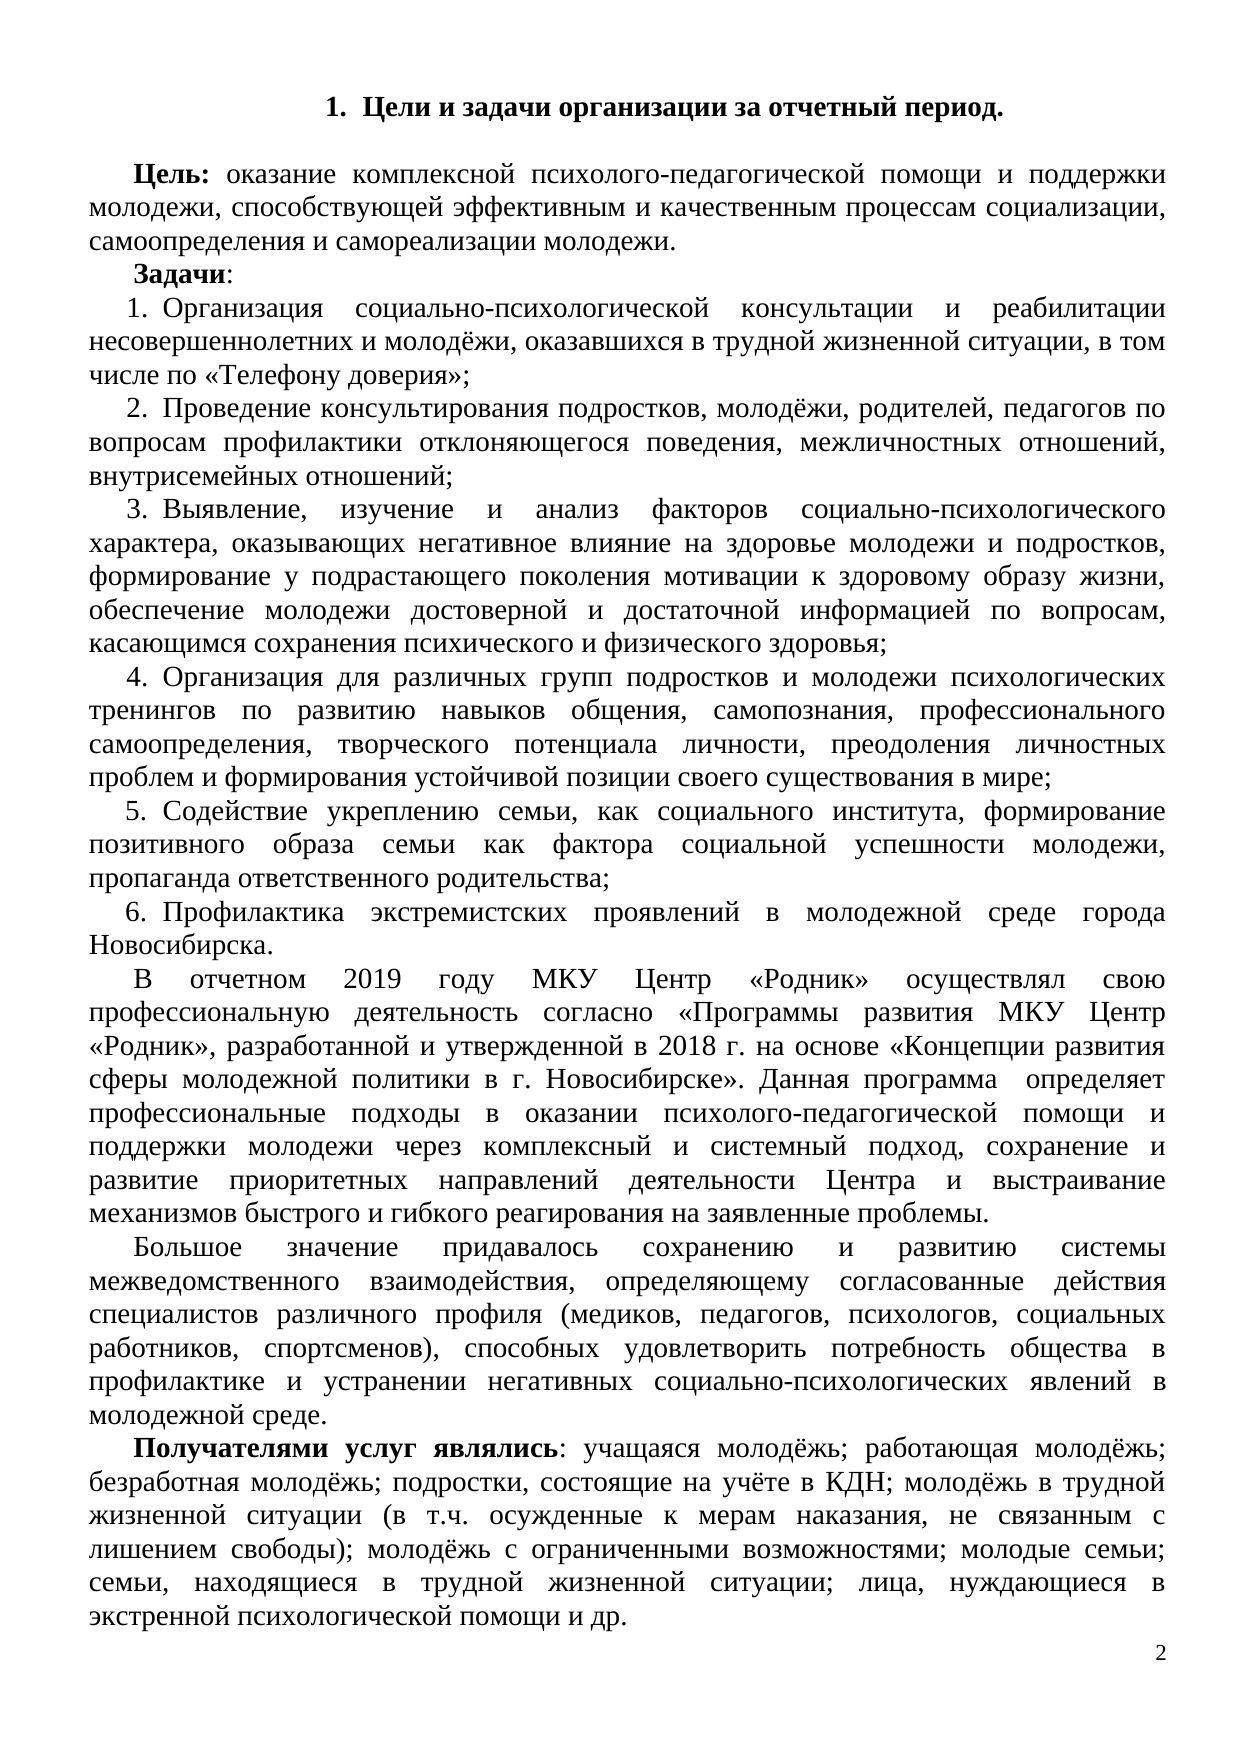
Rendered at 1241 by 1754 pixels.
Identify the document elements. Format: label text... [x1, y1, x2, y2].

list Организация социально-психологической консультации и реабилитации несовершеннолетних и молодёжи, оказавшихся в трудной жизненной ситуации, в том числе по «Телефону доверия»; [89, 290, 1167, 391]
list Выявление, изучение и анализ факторов социально-психологического характера, оказывающих негативное влияние на здоровье молодежи и подростков, формирование у подрастающего поколения мотивации к здоровому образу жизни, обеспечение молодежи достоверной и достаточной информацией по вопросам, касающимся сохранения психического и физического здоровья; [89, 491, 1167, 659]
text Цель: оказание комплексной психолого-педагогической помощи и поддержки молодежи, способствующей эффективным и качественным процессам социализации, самоопределения и самореализации молодежи. [89, 156, 1167, 256]
list Профилактика экстремистских проявлений в молодежной среде города Новосибирска. [89, 894, 1167, 961]
text В отчетном 2019 году МКУ Центр «Родник» осуществлял свою профессиональную деятельность согласно «Программы развития МКУ Центр «Родник», разработанной и утвержденной в 2018 г. на основе «Концепции развития сферы молодежной политики в г. Новосибирске». Данная программа определяет профессиональные подходы в оказании психолого-педагогической помощи и поддержки молодежи через комплексный и системный подход, сохранение и развитие приоритетных направлений деятельности Центра и выстраивание механизмов быстрого и гибкого реагирования на заявленные проблемы. [89, 961, 1167, 1229]
list Организация для различных групп подростков и молодежи психологических тренингов по развитию навыков общения, самопознания, профессионального самоопределения, творческого потенциала личности, преодоления личностных проблем и формирования устойчивой позиции своего существования в мире; [89, 659, 1167, 793]
list Содействие укреплению семьи, как социального института, формирование позитивного образа семьи как фактора социальной успешности молодежи, пропаганда ответственного родительства; [89, 793, 1167, 894]
text Получателями услуг являлись: учащаяся молодёжь; работающая молодёжь; безработная молодёжь; подростки, состоящие на учёте в КДН; молодёжь в трудной жизненной ситуации (в т.ч. осужденные к мерам наказания, не связанным с лишением свободы); молодёжь с ограниченными возможностями; молодые семьи; семьи, находящиеся в трудной жизненной ситуации; лица, нуждающиеся в экстренной психологической помощи и др. [89, 1430, 1167, 1632]
list Проведение консультирования подростков, молодёжи, родителей, педагогов по вопросам профилактики отклоняющегося поведения, межличностных отношений, внутрисемейных отношений; [89, 391, 1167, 491]
text Большое значение придавалось сохранению и развитию системы межведомственного взаимодействия, определяющему согласованные действия специалистов различного профиля (медиков, педагогов, психологов, социальных работников, спортсменов), способных удовлетворить потребность общества в профилактике и устранении негативных социально-психологических явлений в молодежной среде. [89, 1229, 1167, 1430]
list Цели и задачи организации за отчетный период. [162, 89, 1167, 122]
text Задачи: [89, 256, 1167, 290]
